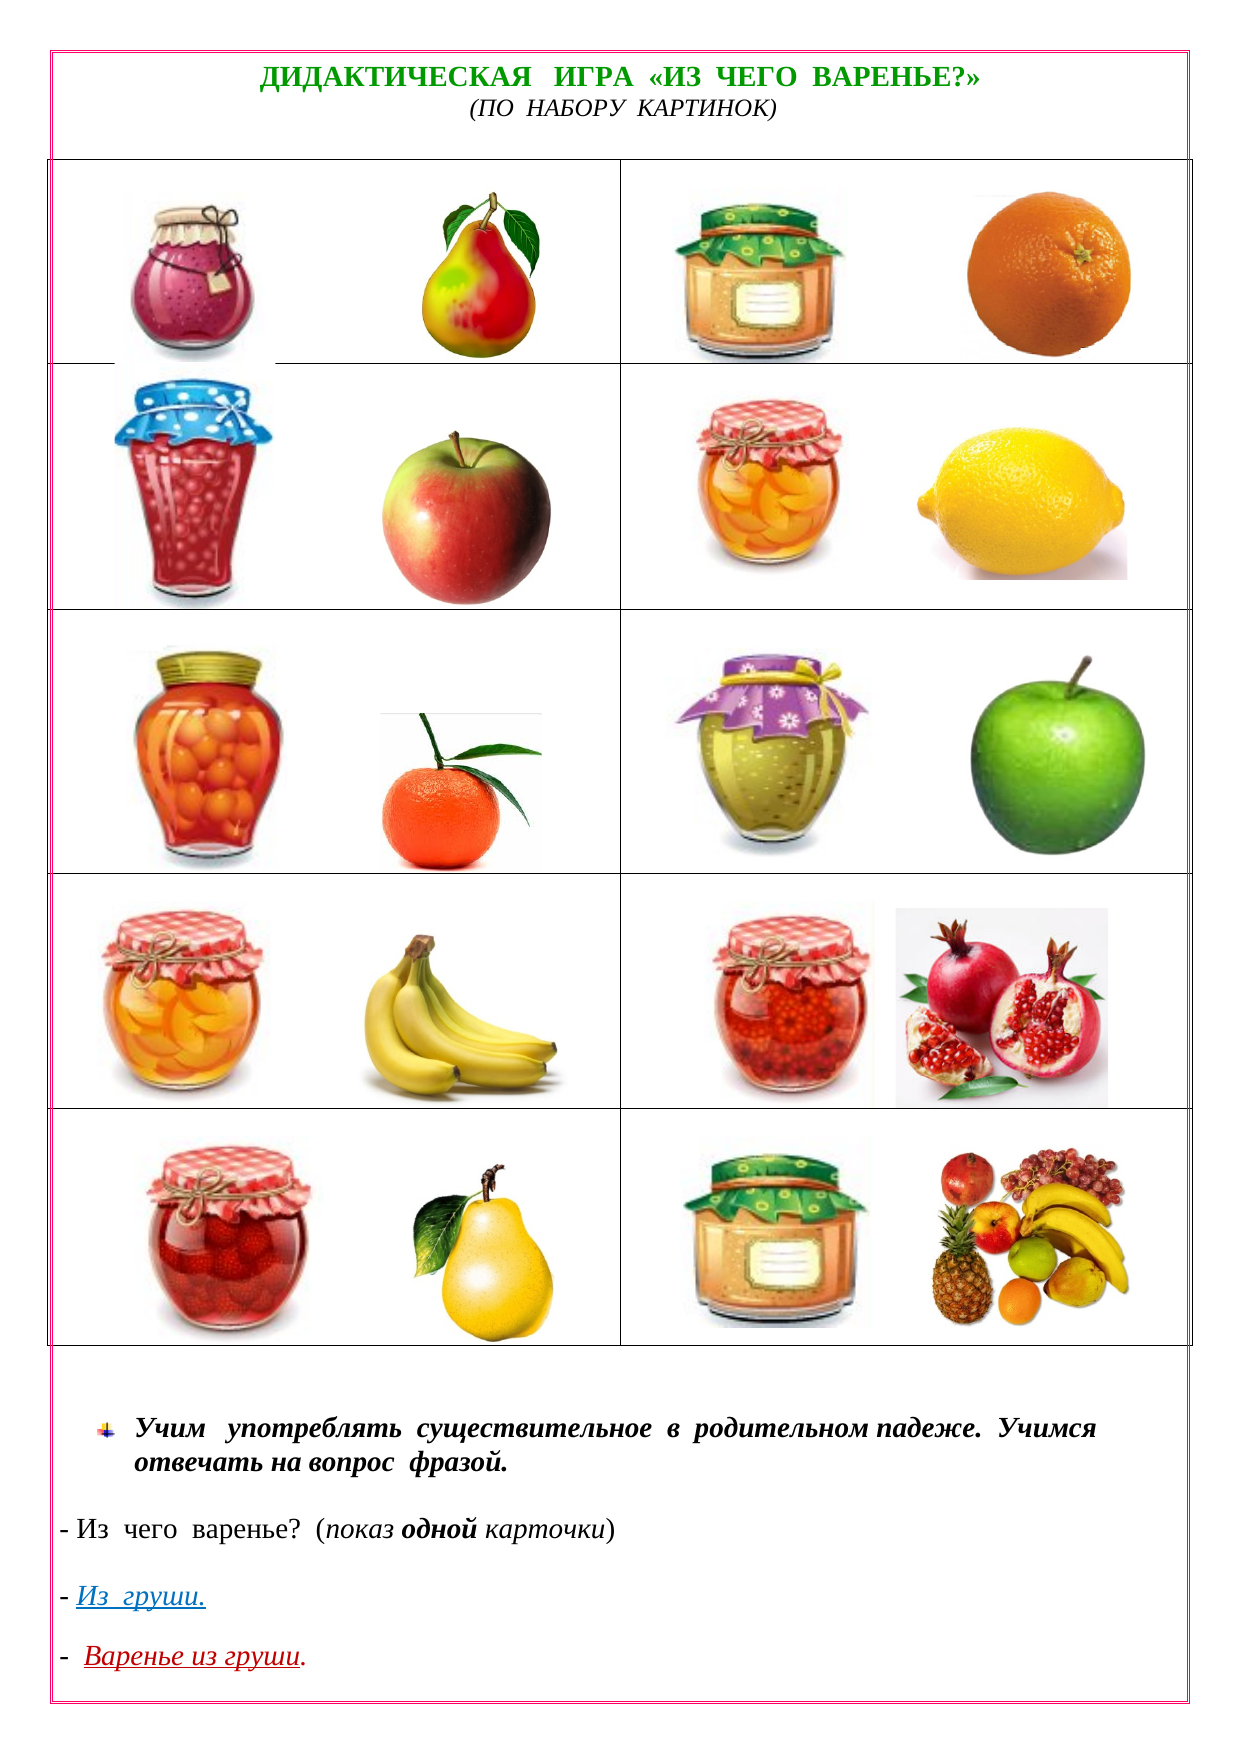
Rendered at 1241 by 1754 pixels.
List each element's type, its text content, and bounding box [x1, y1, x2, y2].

picture [956, 190, 1140, 363]
table_cell [621, 874, 1187, 1108]
text - Из груши. [59, 1578, 1181, 1612]
text ДИДАКТИЧЕСКАЯ ИГРА «ИЗ ЧЕГО ВАРЕНЬЕ?» [59, 59, 1181, 93]
picture [348, 928, 579, 1108]
picture [895, 908, 1109, 1108]
text - Из чего варенье? (показ одной карточки) [59, 1511, 1181, 1545]
picture [124, 190, 264, 362]
table_cell [53, 610, 620, 872]
text - Варенье из груши. [59, 1638, 1181, 1671]
table_cell [53, 874, 620, 1108]
table_header [621, 160, 1187, 363]
table_cell [53, 364, 114, 609]
picture [114, 363, 276, 609]
picture [916, 426, 1128, 580]
table_cell [621, 610, 1187, 872]
picture [89, 901, 271, 1108]
picture [685, 391, 850, 580]
table_cell [621, 1109, 1187, 1345]
table_cell [53, 1109, 620, 1345]
picture [680, 1136, 871, 1328]
table_header [53, 160, 620, 363]
text (ПО НАБОРУ КАРТИНОК) [59, 93, 1181, 121]
picture [411, 1162, 555, 1345]
picture [380, 713, 542, 873]
picture [661, 638, 882, 859]
picture [97, 1421, 115, 1438]
list Учим употреблять существительное в родительном падеже. Учимся отвечать на вопрос фразой. [97, 1411, 1181, 1478]
picture [672, 187, 848, 363]
picture [927, 1146, 1133, 1328]
table_cell [276, 364, 620, 609]
picture [964, 652, 1152, 859]
picture [378, 430, 554, 609]
picture [418, 187, 544, 362]
picture [126, 638, 288, 873]
table_cell [621, 364, 1187, 609]
picture [704, 901, 875, 1108]
picture [134, 1136, 324, 1345]
